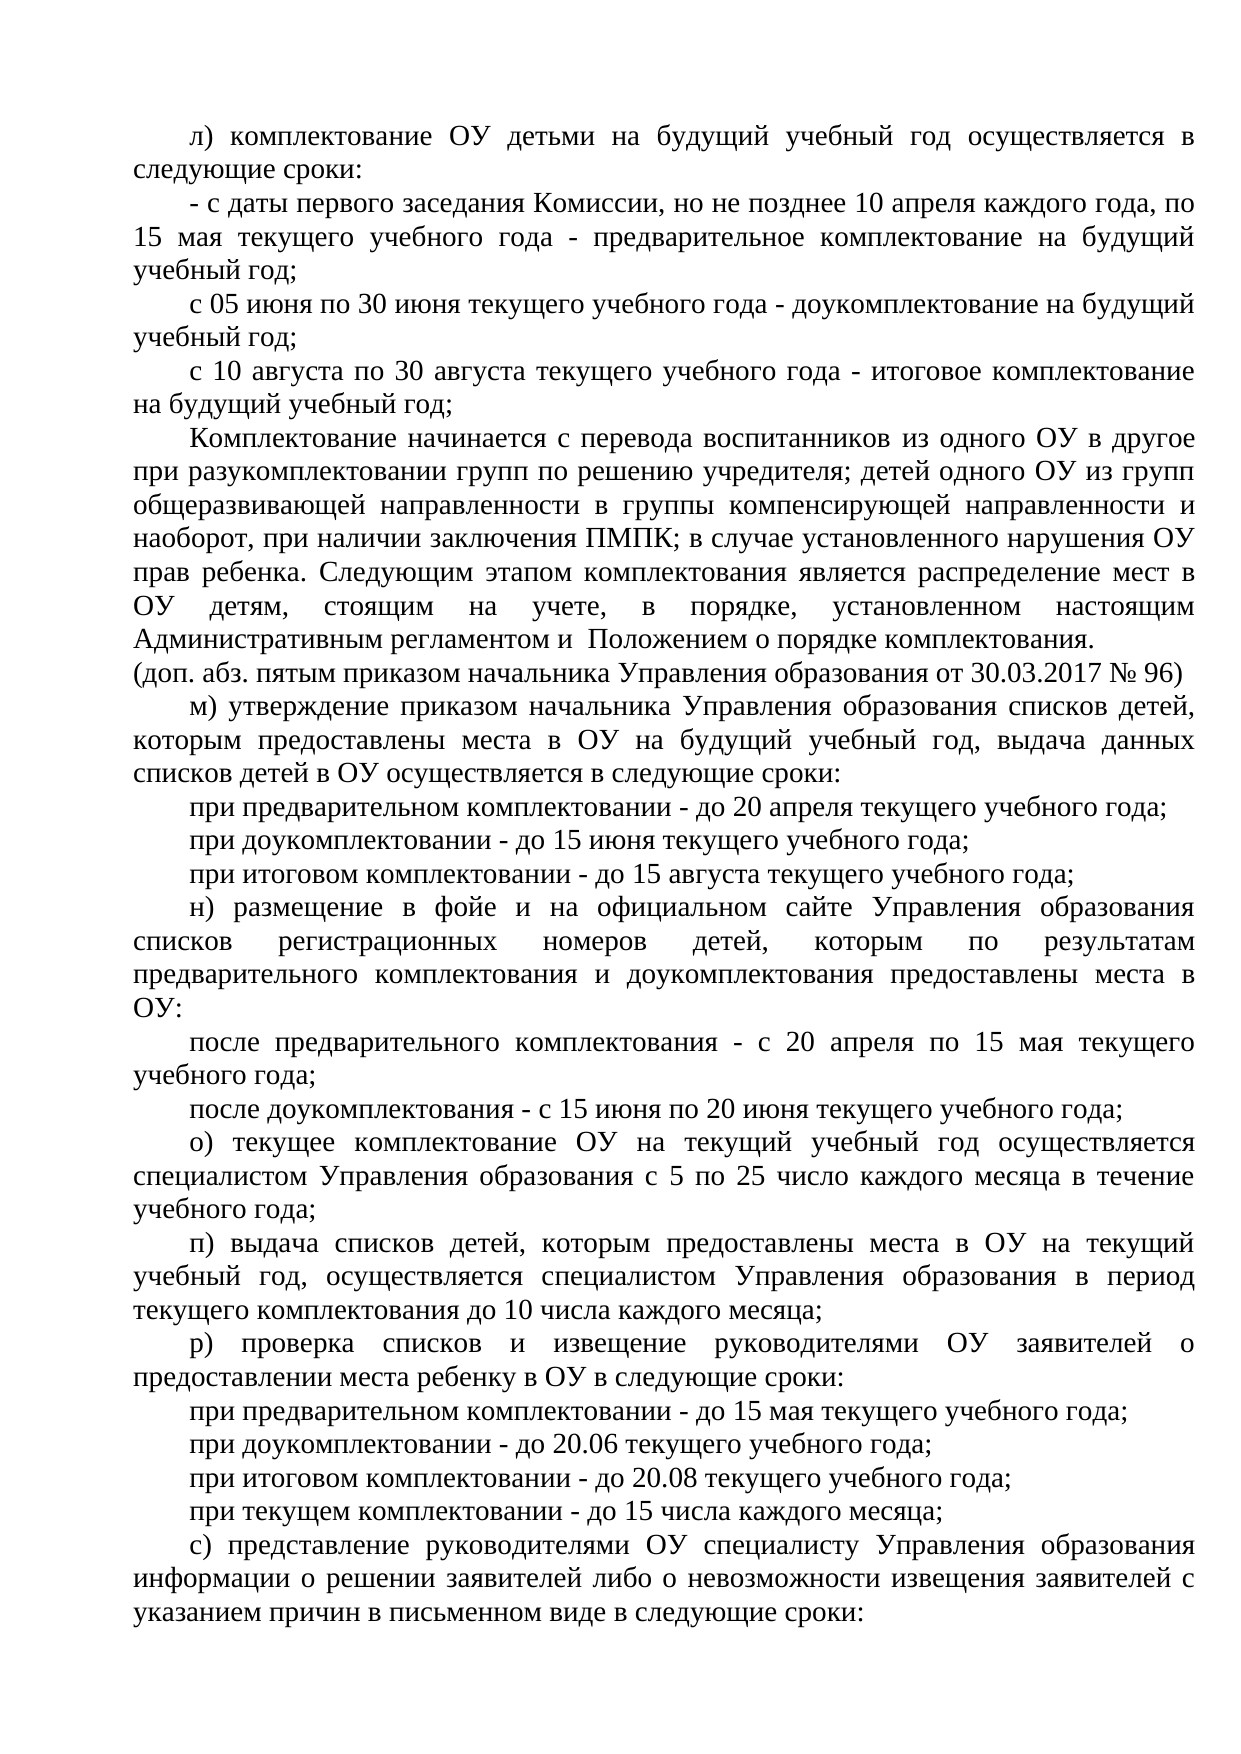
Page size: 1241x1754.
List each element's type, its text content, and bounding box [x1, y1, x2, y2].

text п) выдача списков детей, которым предоставлены места в ОУ на текущий учебный год, осуществляется специалистом Управления образования в период текущего комплектования до 10 числа каждого месяца; [133, 1225, 1196, 1326]
text после доукомплектования - с 15 июня по 20 июня текущего учебного года; [133, 1091, 1196, 1124]
text с 05 июня по 30 июня текущего учебного года - доукомплектование на будущий учебный год; [133, 286, 1196, 353]
text с 10 августа по 30 августа текущего учебного года - итоговое комплектование на будущий учебный год; [133, 353, 1196, 420]
text при предварительном комплектовании - до 20 апреля текущего учебного года; [133, 789, 1196, 822]
text - с даты первого заседания Комиссии, но не позднее 10 апреля каждого года, по 15 мая текущего учебного года - предварительное комплектование на будущий учебный год; [133, 185, 1196, 286]
text после предварительного комплектования - с 20 апреля по 15 мая текущего учебного года; [133, 1024, 1196, 1091]
text о) текущее комплектование ОУ на текущий учебный год осуществляется специалистом Управления образования с 5 по 25 число каждого месяца в течение учебного года; [133, 1124, 1196, 1225]
text с) представление руководителями ОУ специалисту Управления образования информации о решении заявителей либо о невозможности извещения заявителей с указанием причин в письменном виде в следующие сроки: [133, 1527, 1196, 1627]
text л) комплектование ОУ детьми на будущий учебный год осуществляется в следующие сроки: [133, 118, 1196, 185]
text при итоговом комплектовании - до 20.08 текущего учебного года; [133, 1460, 1196, 1493]
text н) размещение в фойе и на официальном сайте Управления образования списков регистрационных номеров детей, которым по результатам предварительного комплектования и доукомплектования предоставлены места в ОУ: [133, 889, 1196, 1024]
text при доукомплектовании - до 15 июня текущего учебного года; [133, 822, 1196, 856]
text при предварительном комплектовании - до 15 мая текущего учебного года; [133, 1393, 1196, 1426]
text р) проверка списков и извещение руководителями ОУ заявителей о предоставлении места ребенку в ОУ в следующие сроки: [133, 1326, 1196, 1393]
text (доп. абз. пятым приказом начальника Управления образования от 30.03.2017 № 96) [133, 655, 1196, 688]
text м) утверждение приказом начальника Управления образования списков детей, которым предоставлены места в ОУ на будущий учебный год, выдача данных списков детей в ОУ осуществляется в следующие сроки: [133, 688, 1196, 789]
text при итоговом комплектовании - до 15 августа текущего учебного года; [133, 856, 1196, 889]
text при доукомплектовании - до 20.06 текущего учебного года; [133, 1426, 1196, 1460]
text Комплектование начинается с перевода воспитанников из одного ОУ в другое при разукомплектовании групп по решению учредителя; детей одного ОУ из групп общеразвивающей направленности в группы компенсирующей направленности и наоборот, при наличии заключения ПМПК; в случае установленного нарушения ОУ прав ребенка. Следующим этапом комплектования является распределение мест в ОУ детям, стоящим на учете, в порядке, установленном настоящим Административным регламентом и Положением о порядке комплектования. [133, 420, 1196, 655]
text при текущем комплектовании - до 15 числа каждого месяца; [133, 1493, 1196, 1527]
